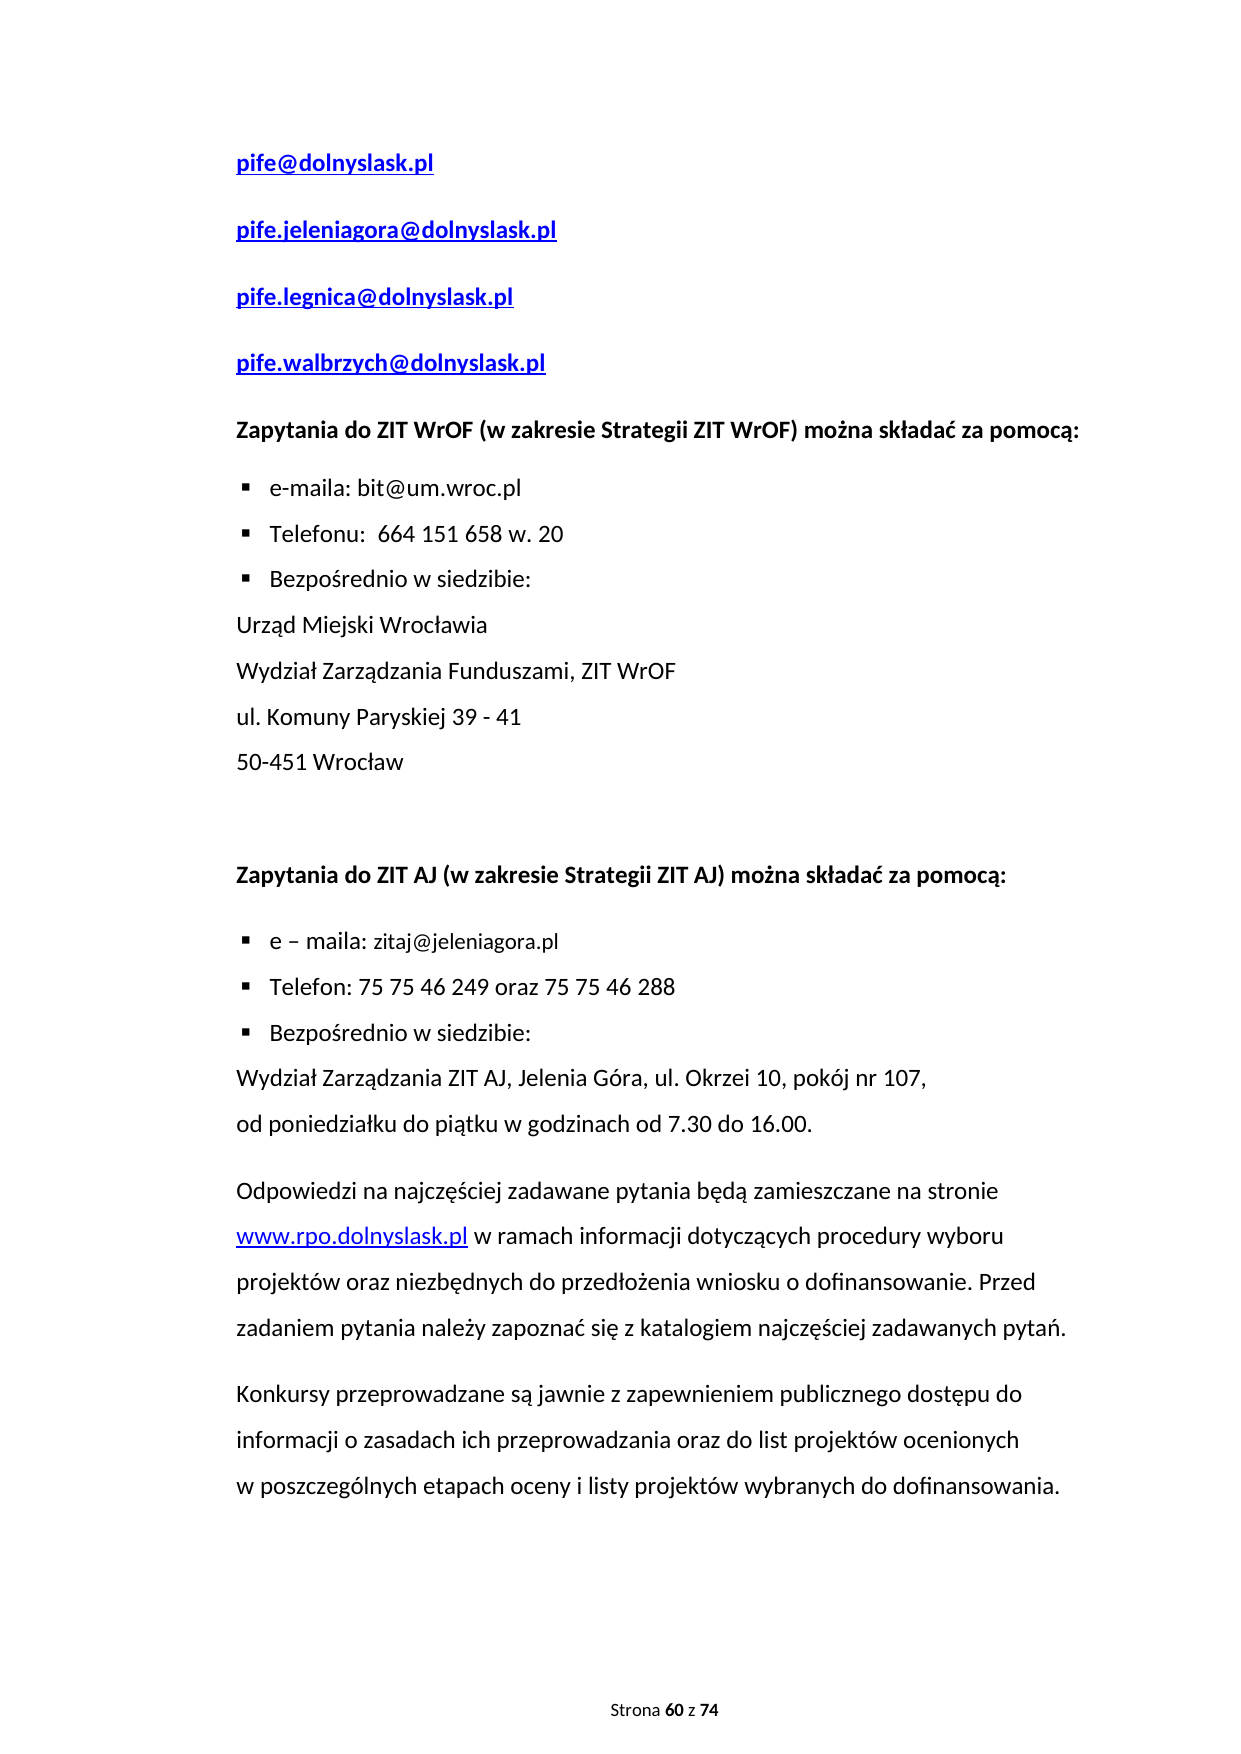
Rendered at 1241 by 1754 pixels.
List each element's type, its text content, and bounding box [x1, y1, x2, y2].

text pife.walbrzych@dolnyslask.pl [236, 347, 1093, 378]
text Zapytania do ZIT WrOF (w zakresie Strategii ZIT WrOF) można składać za pomocą: [236, 414, 1093, 444]
text ul. Komuny Paryskiej 39 - 41 [236, 701, 1093, 731]
text Urząd Miejski Wrocławia [236, 609, 1093, 640]
text pife@dolnyslask.pl [236, 148, 1093, 178]
list Telefonu: 664 151 658 w. 20 [240, 518, 1093, 548]
list Bezpośrednio w siedzibie: [240, 1017, 1093, 1047]
text pife.jeleniagora@dolnyslask.pl [236, 214, 1093, 245]
list Telefon: 75 75 46 249 oraz 75 75 46 288 [240, 971, 1093, 1002]
text 50-451 Wrocław [236, 746, 1093, 777]
text Wydział Zarządzania ZIT AJ, Jelenia Góra, ul. Okrzei 10, pokój nr 107, od poniedziałku do piątku w godzinach od 7.30 do 16.00. [236, 1062, 1093, 1139]
text pife.legnica@dolnyslask.pl [236, 281, 1093, 311]
list e-maila: bit@um.wroc.pl [240, 472, 1093, 503]
text Odpowiedzi na najczęściej zadawane pytania będą zamieszczane na stronie www.rpo.dolnyslask.pl w ramach informacji dotyczących procedury wyboru projektów oraz niezbędnych do przedłożenia wniosku o dofinansowanie. Przed zadaniem pytania należy zapoznać się z katalogiem najczęściej zadawanych pytań. [236, 1175, 1093, 1342]
text Wydział Zarządzania Funduszami, ZIT WrOF [236, 655, 1093, 686]
list Bezpośrednio w siedzibie: [240, 563, 1093, 594]
text Zapytania do ZIT AJ (w zakresie Strategii ZIT AJ) można składać za pomocą: [236, 859, 1093, 889]
text Konkursy przeprowadzane są jawnie z zapewnieniem publicznego dostępu do informacji o zasadach ich przeprowadzania oraz do list projektów ocenionych w poszczególnych etapach oceny i listy projektów wybranych do dofinansowania. [236, 1378, 1093, 1501]
list e – maila: zitaj@jeleniagora.pl [240, 925, 1093, 956]
